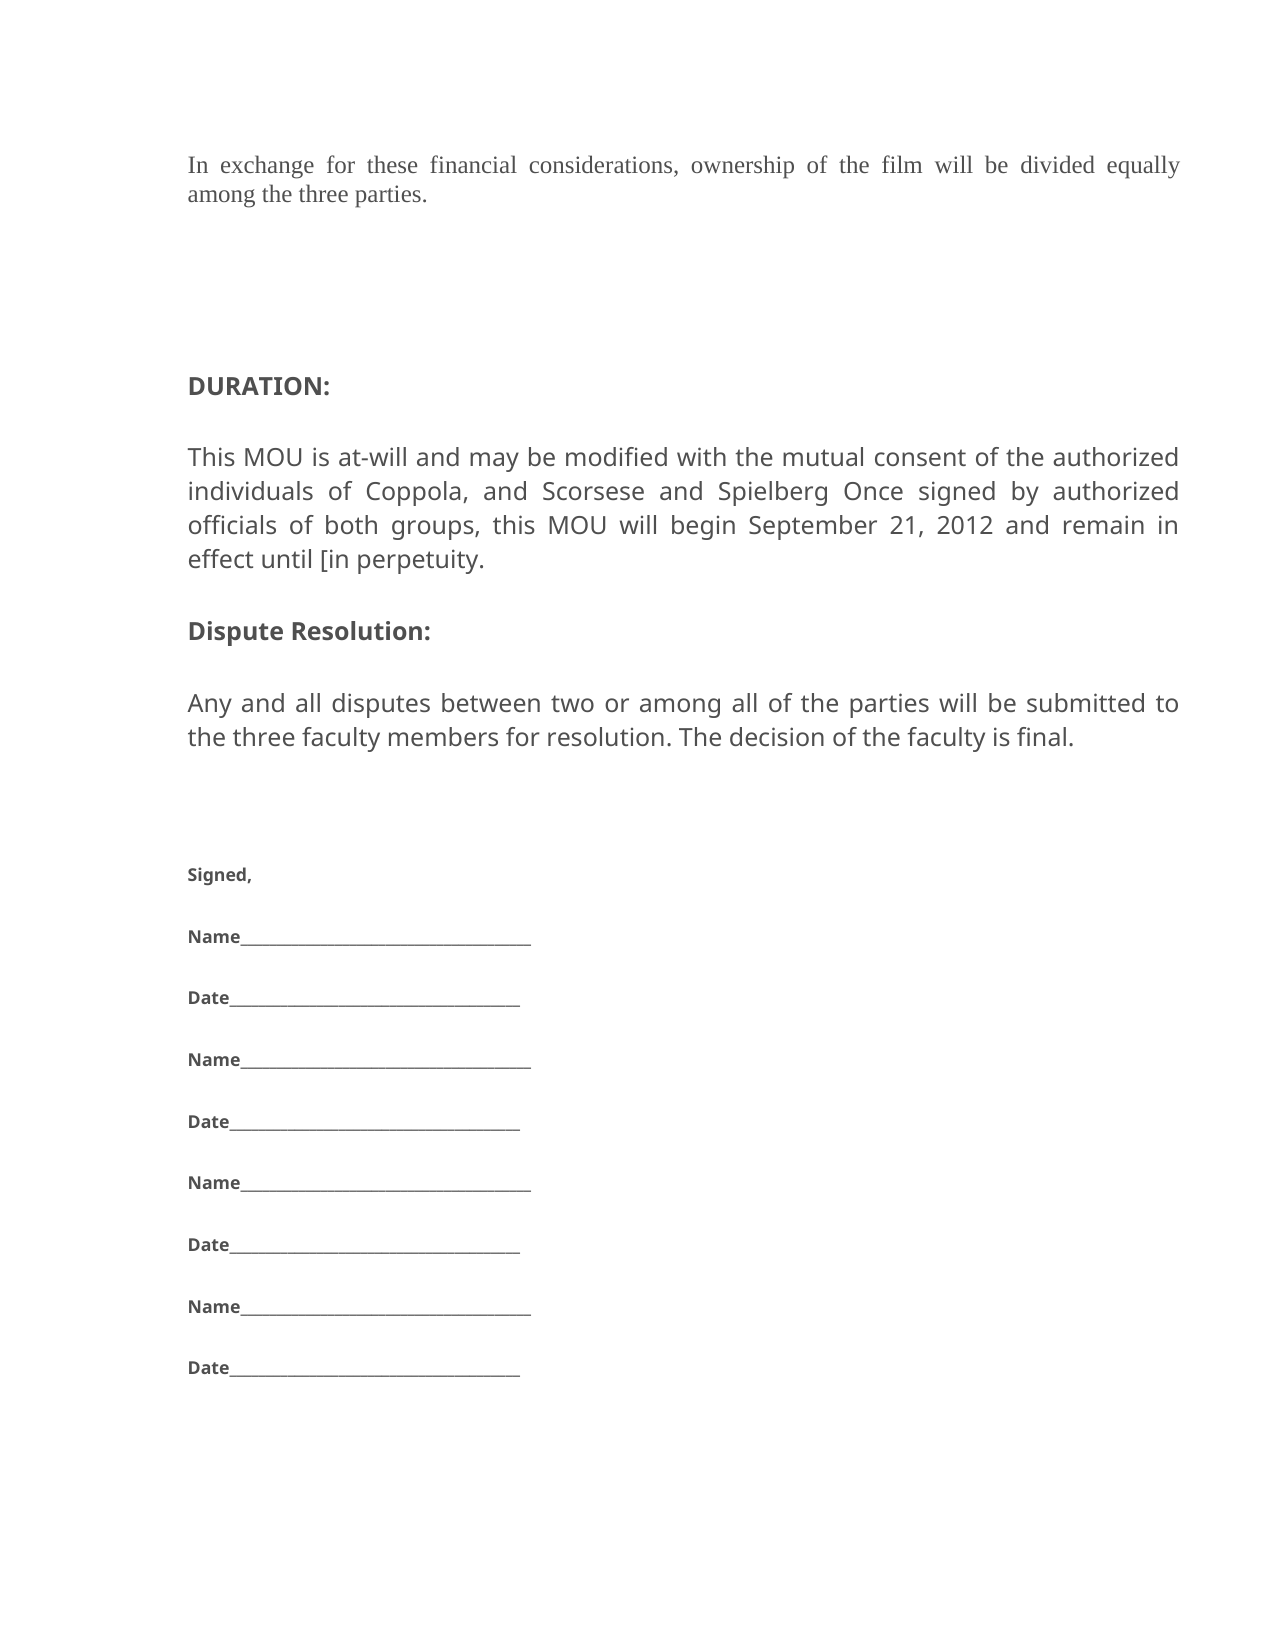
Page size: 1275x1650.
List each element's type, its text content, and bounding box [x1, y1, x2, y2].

text Name________________________________________ [187, 924, 1181, 948]
text Date________________________________________ [187, 1232, 1181, 1257]
text DURATION: [187, 368, 1181, 402]
text Date________________________________________ [187, 986, 1181, 1010]
text This MOU is at-will and may be modified with the mutual consent of the authorized individuals of Coppola, and Scorsese and Spielberg Once signed by authorized officials of both groups, this MOU will begin September 21, 2012 and remain in effect until [in perpetuity. [187, 440, 1181, 576]
text Signed, [187, 862, 1181, 887]
text Name________________________________________ [187, 1171, 1181, 1195]
text In exchange for these financial considerations, ownership of the film will be divided equally among the three parties. [187, 150, 1181, 207]
text Dispute Resolution: [187, 614, 1181, 648]
text Name________________________________________ [187, 1294, 1181, 1318]
text Name________________________________________ [187, 1047, 1181, 1072]
text Any and all disputes between two or among all of the parties will be submitted to the three faculty members for resolution. The decision of the faculty is final. [187, 685, 1181, 753]
text Date________________________________________ [187, 1356, 1181, 1380]
text Date________________________________________ [187, 1109, 1181, 1133]
